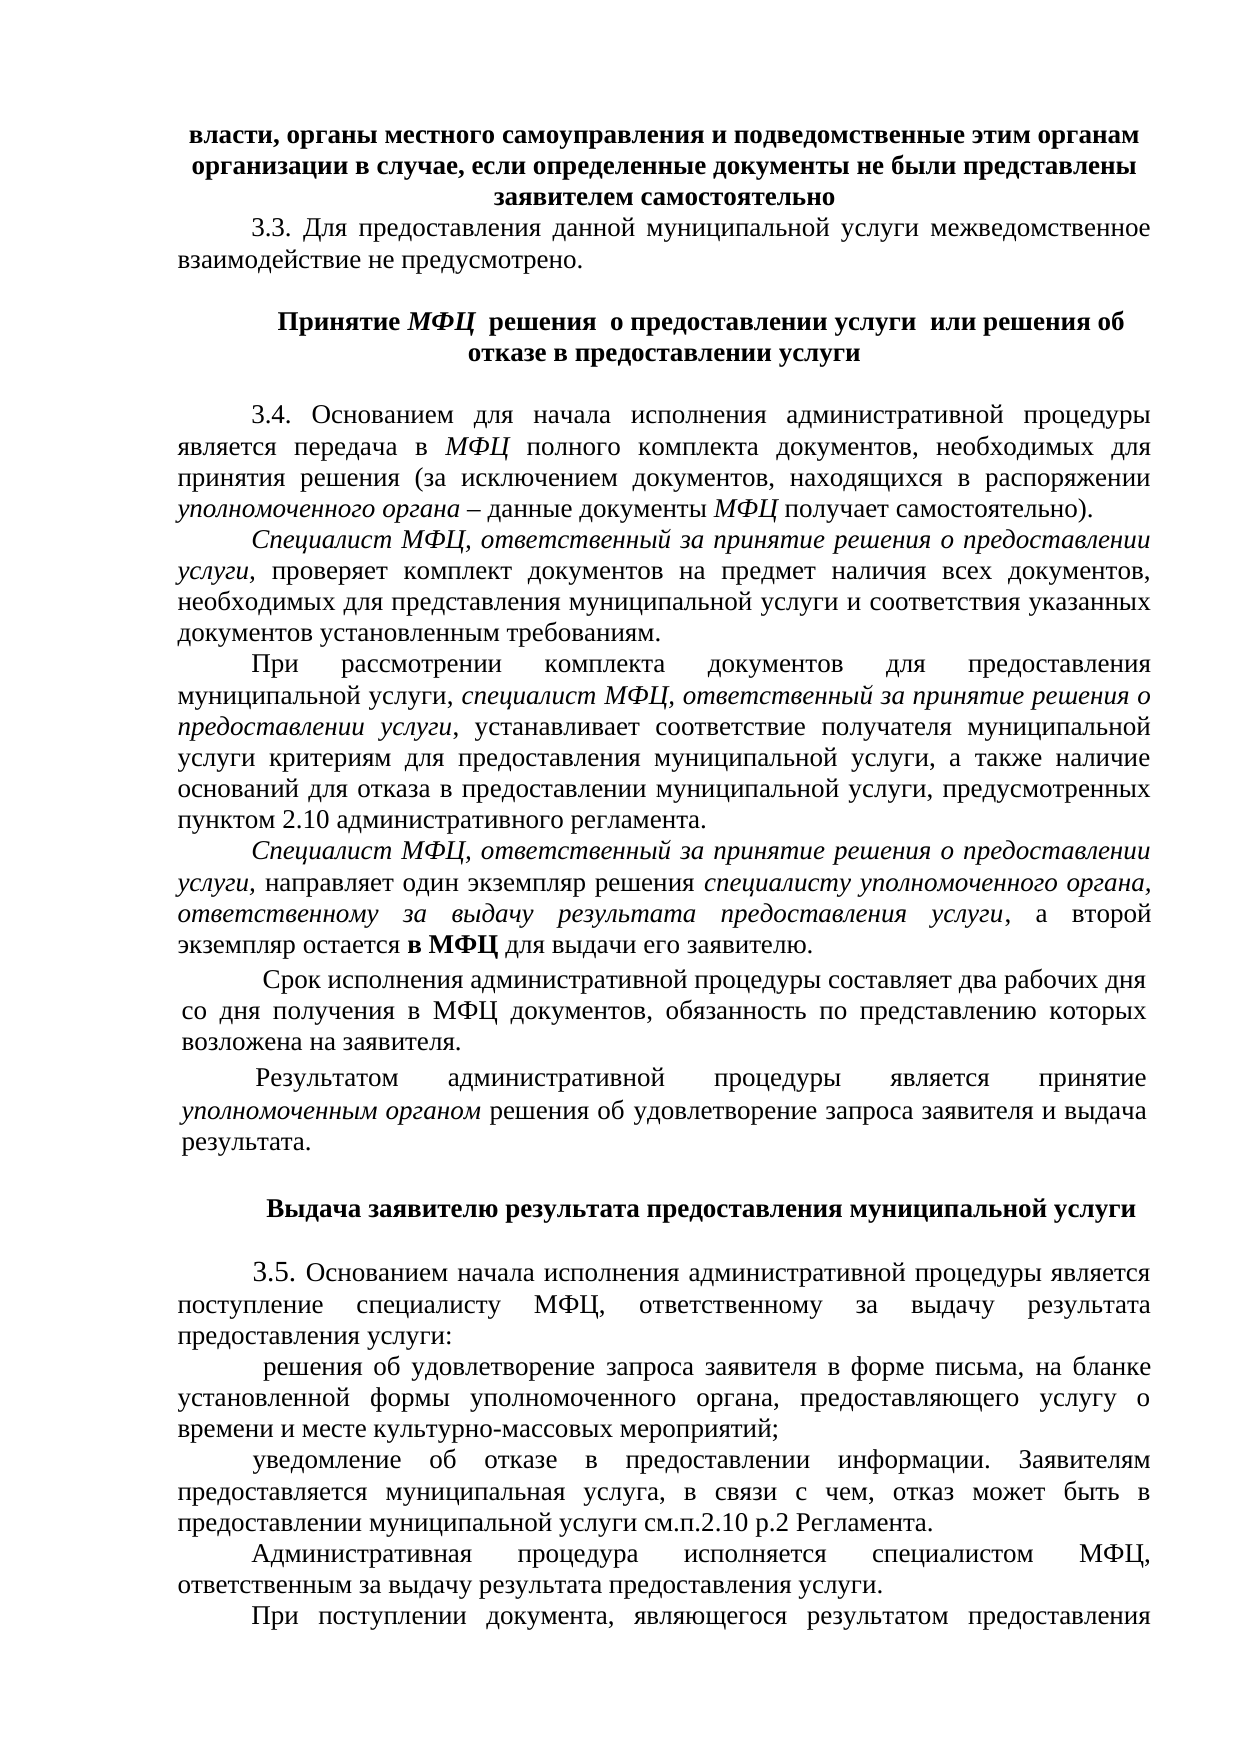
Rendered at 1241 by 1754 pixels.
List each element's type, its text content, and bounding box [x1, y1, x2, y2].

text 3.4. Основанием для начала исполнения административной процедуры является передача в МФЦ полного комплекта документов, необходимых для принятия решения (за исключением документов, находящихся в распоряжении уполномоченного органа – данные документы МФЦ получает самостоятельно). [177, 398, 1152, 523]
text Административная процедура исполняется специалистом МФЦ, ответственным за выдачу результата предоставления услуги. [177, 1537, 1152, 1599]
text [177, 118, 1152, 212]
text Специалист МФЦ, ответственный за принятие решения о предоставлении услуги, направляет один экземпляр решения специалисту уполномоченного органа, ответственному за выдачу результата предоставления услуги, а второй экземпляр остается в МФЦ для выдачи его заявителю. [177, 834, 1152, 959]
text 3.3. Для предоставления данной муниципальной услуги межведомственное взаимодействие не предусмотрено. [177, 212, 1152, 274]
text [177, 1599, 1152, 1630]
text уведомление об отказе в предоставлении информации. Заявителям предоставляется муниципальная услуга, в связи с чем, отказ может быть в предоставлении муниципальной услуги см.п.2.10 р.2 Регламента. [177, 1443, 1152, 1537]
text При рассмотрении комплекта документов для предоставления муниципальной услуги, специалист МФЦ, ответственный за принятие решения о предоставлении услуги, устанавливает соответствие получателя муниципальной услуги критериям для предоставления муниципальной услуги, а также наличие оснований для отказа в предоставлении муниципальной услуги, предусмотренных пунктом 2.10 административного регламента. [177, 648, 1152, 834]
text Результатом административной процедуры является принятие уполномоченным органом решения об удовлетворение запроса заявителя и выдача результата. [181, 1061, 1147, 1157]
text Срок исполнения административной процедуры составляет два рабочих дня со дня получения в МФЦ документов, обязанность по представлению которых возложена на заявителя. [181, 963, 1147, 1057]
text Специалист МФЦ, ответственный за принятие решения о предоставлении услуги, проверяет комплект документов на предмет наличия всех документов, необходимых для представления муниципальной услуги и соответствия указанных документов установленным требованиям. [177, 523, 1152, 648]
text Принятие МФЦ решения о предоставлении услуги или решения об отказе в предоставлении услуги [177, 305, 1152, 367]
text Выдача заявителю результата предоставления муниципальной услуги [177, 1192, 1152, 1223]
text 3.5. Основанием начала исполнения административной процедуры является поступление специалисту МФЦ, ответственному за выдачу результата предоставления услуги: [177, 1254, 1152, 1350]
text решения об удовлетворение запроса заявителя в форме письма, на бланке установленной формы уполномоченного органа, предоставляющего услугу о времени и месте культурно-массовых мероприятий; [177, 1350, 1152, 1443]
